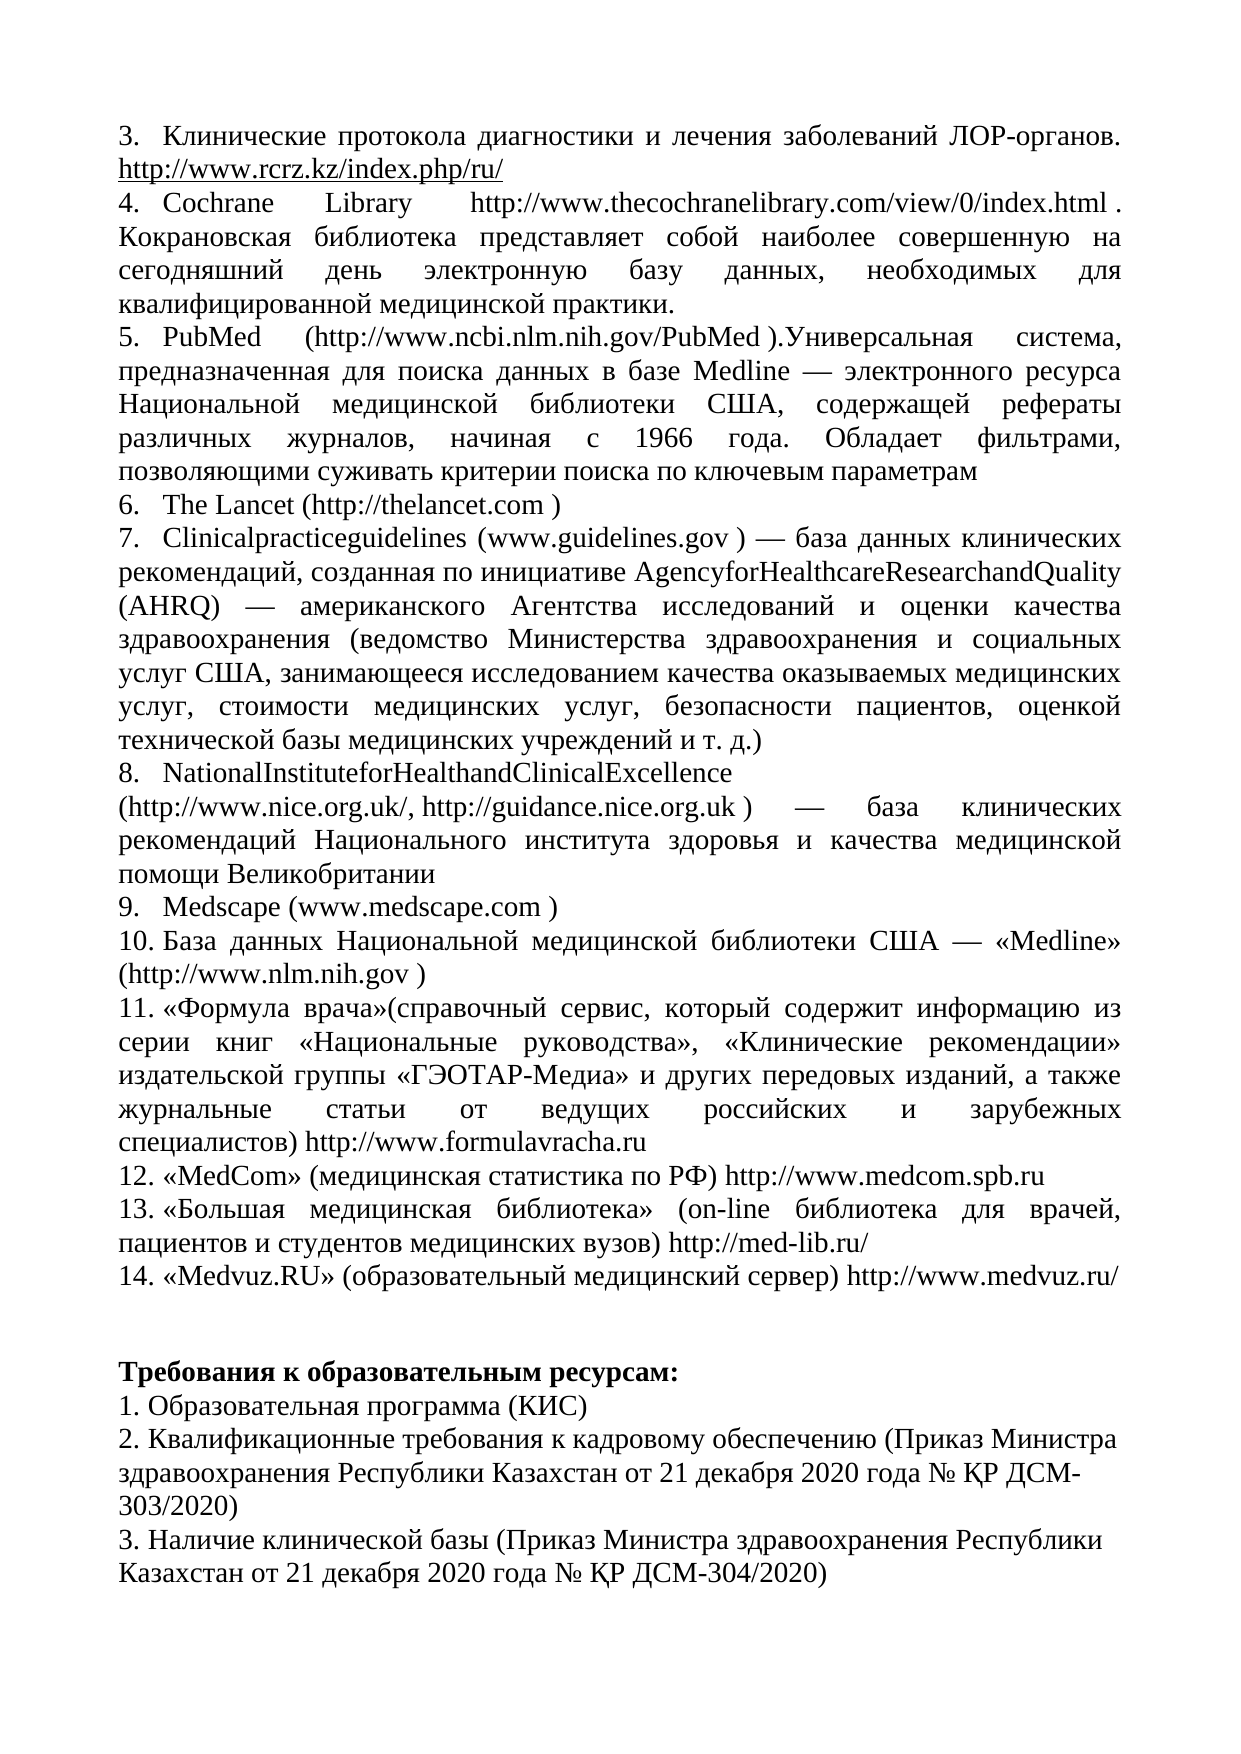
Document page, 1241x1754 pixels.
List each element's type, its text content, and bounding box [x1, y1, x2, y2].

list «MedCom» (медицинская статистика по РФ) http://www.medcom.spb.ru [118, 1158, 1122, 1191]
list «Medvuz.RU» (образовательный медицинский сервер) http://www.medvuz.ru/ [118, 1258, 1122, 1292]
list «Формула врача»(справочный сервис, который содержит информацию из серии книг «Национальные руководства», «Клинические рекомендации» издательской группы «ГЭОТАР-Медиа» и других передовых изданий, а также журнальные статьи от ведущих российских и зарубежных специалистов) http://www.formulavracha.ru [118, 990, 1122, 1158]
list Клинические протокола диагностики и лечения заболеваний ЛОР-органов. http://www.rcrz.kz/index.php/ru/ [118, 118, 1122, 185]
text Требования к образовательным ресурсам: [118, 1354, 1122, 1388]
list Квалификационные требования к кадровому обеспечению (Приказ Министра здравоохранения Республики Казахстан от 21 декабря 2020 года № ҚР ДСМ-303/2020) [118, 1421, 1122, 1522]
list PubMed (http://www.ncbi.nlm.nih.gov/PubMed ).Универсальная система, предназначенная для поиска данных в базе Medline — электронного ресурса Национальной медицинской библиотеки США, содержащей рефераты различных журналов, начиная с 1966 года. Обладает фильтрами, позволяющими суживать критерии поиска по ключевым параметрам [118, 319, 1122, 487]
list NationalInstituteforHealthandClinicalExcellence (http://www.nice.org.uk/, http://guidance.nice.org.uk ) — база клинических рекомендаций Национального института здоровья и качества медицинской помощи Великобритании [118, 755, 1122, 889]
list База данных Национальной медицинской библиотеки США — «Medline» (http://www.nlm.nih.gov ) [118, 923, 1122, 990]
list Наличие клинической базы (Приказ Министра здравоохранения Республики Казахстан от 21 декабря 2020 года № ҚР ДСМ-304/2020) [118, 1522, 1122, 1589]
list The Lancet (http://thelancet.com ) [118, 487, 1122, 521]
list Medscape (www.medscape.com ) [118, 889, 1122, 923]
list Образовательная программа (КИС) [118, 1388, 1122, 1421]
list Clinicalpracticeguidelines (www.guidelines.gov ) — база данных клинических рекомендаций, созданная по инициативе AgencyforHealthcareResearchandQuality (AHRQ) — американского Агентства исследований и оценки качества здравоохранения (ведомство Министерства здравоохранения и социальных услуг США, занимающееся исследованием качества оказываемых медицинских услуг, стоимости медицинских услуг, безопасности пациентов, оценкой технической базы медицинских учреждений и т. д.) [118, 521, 1122, 755]
list Cochrane Library http://www.thecochranelibrary.com/view/0/index.html . Кокрановская библиотека представляет собой наиболее совершенную на сегодняшний день электронную базу данных, необходимых для квалифицированной медицинской практики. [118, 185, 1122, 319]
list «Большая медицинская библиотека» (on-line библиотека для врачей, пациентов и студентов медицинских вузов) http://med-lib.ru/ [118, 1191, 1122, 1258]
